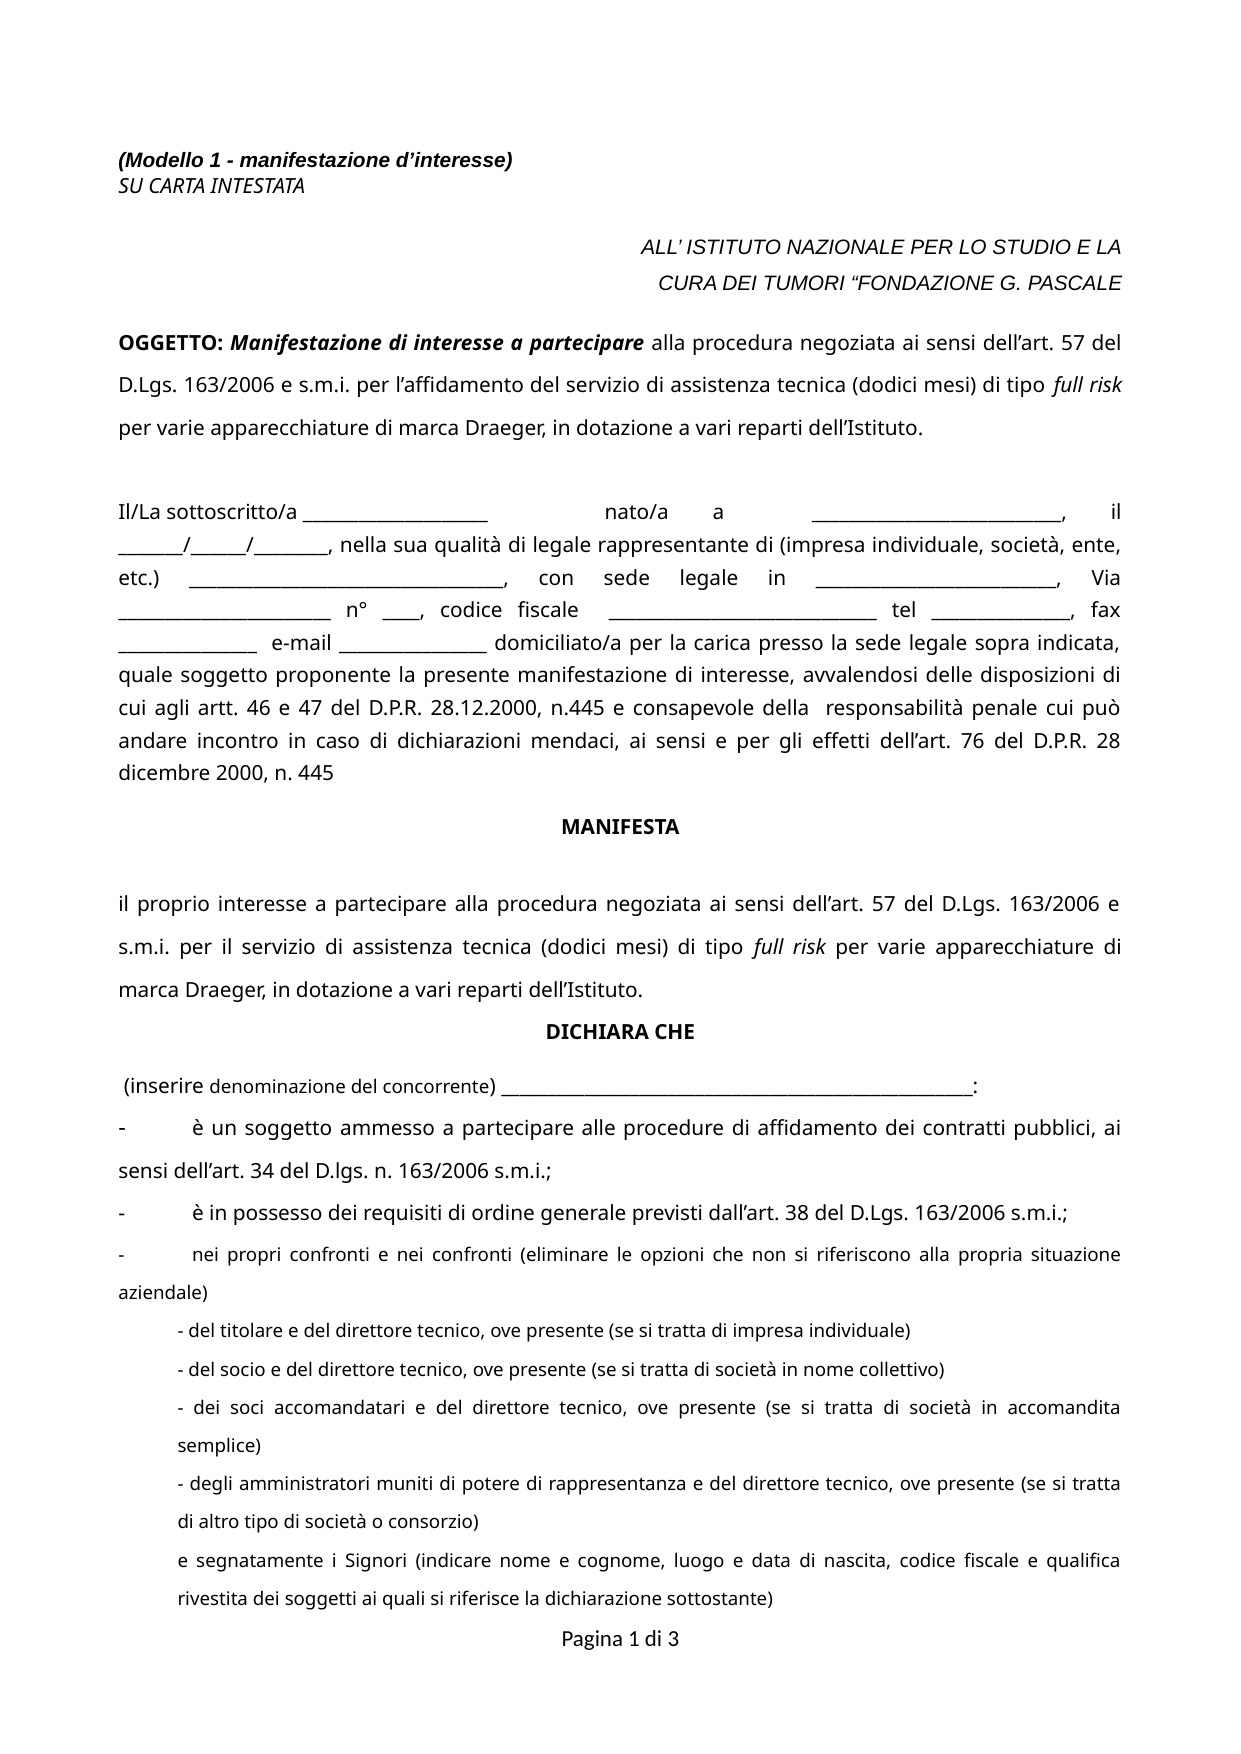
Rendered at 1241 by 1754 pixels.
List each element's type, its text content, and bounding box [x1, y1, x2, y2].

text SU CARTA INTESTATA [118, 172, 1122, 200]
list nei propri confronti e nei confronti (eliminare le opzioni che non si riferiscono alla propria situazione aziendale) [118, 1241, 1122, 1305]
text OGGETTO: Manifestazione di interesse a partecipare alla procedura negoziata ai sensi dell’art. 57 del D.Lgs. 163/2006 e s.m.i. per l’affidamento del servizio di assistenza tecnica (dodici mesi) di tipo full risk per varie apparecchiature di marca Draeger, in dotazione a vari reparti dell’Istituto. [118, 328, 1122, 441]
text e segnatamente i Signori (indicare nome e cognome, luogo e data di nascita, codice fiscale e qualifica rivestita dei soggetti ai quali si riferisce la dichiarazione sottostante) [177, 1547, 1122, 1611]
text (inserire denominazione del concorrente) ___________________________________________________: [118, 1071, 1122, 1099]
text il proprio interesse a partecipare alla procedura negoziata ai sensi dell’art. 57 del D.Lgs. 163/2006 e s.m.i. per il servizio di assistenza tecnica (dodici mesi) di tipo full risk per varie apparecchiature di marca Draeger, in dotazione a vari reparti dell’Istituto. [118, 889, 1122, 1003]
text Il/La sottoscritto/a ____________________ nato/a a ___________________________, il _______/______/________, nella sua qualità di legale rappresentante di (impresa individuale, società, ente, etc.) __________________________________, con sede legale in __________________________, Via _______________________ n° ____, codice fiscale _____________________________ tel _______________, fax _______________ e-mail ________________ domiciliato/a per la carica presso la sede legale sopra indicata, quale soggetto proponente la presente manifestazione di interesse, avvalendosi delle disposizioni di cui agli artt. 46 e 47 del D.P.R. 28.12.2000, n.445 e consapevole della responsabilità penale cui può andare incontro in caso di dichiarazioni mendaci, ai sensi e per gli effetti dell’art. 76 del D.P.R. 28 dicembre 2000, n. 445 [118, 497, 1122, 787]
list è un soggetto ammesso a partecipare alle procedure di affidamento dei contratti pubblici, ai sensi dell’art. 34 del D.lgs. n. 163/2006 s.m.i.; [118, 1113, 1122, 1184]
text MANIFESTA [118, 812, 1122, 840]
text - dei soci accomandatari e del direttore tecnico, ove presente (se si tratta di società in accomandita semplice) [177, 1394, 1122, 1458]
text DICHIARA CHE [118, 1017, 1122, 1046]
text - degli amministratori muniti di potere di rappresentanza e del direttore tecnico, ove presente (se si tratta di altro tipo di società o consorzio) [177, 1471, 1122, 1534]
text - del socio e del direttore tecnico, ove presente (se si tratta di società in nome collettivo) [177, 1356, 1122, 1381]
list è in possesso dei requisiti di ordine generale previsti dall’art. 38 del D.Lgs. 163/2006 s.m.i.; [118, 1198, 1122, 1227]
text (Modello 1 - manifestazione d’interesse) [118, 148, 1122, 172]
text All’ ISTITUTO NAZIONALE PER LO STUDIO E LA CURA DEI TUMORI “FONDAZIONE G. PASCALE [605, 235, 1122, 295]
text - del titolare e del direttore tecnico, ove presente (se si tratta di impresa individuale) [177, 1318, 1122, 1343]
